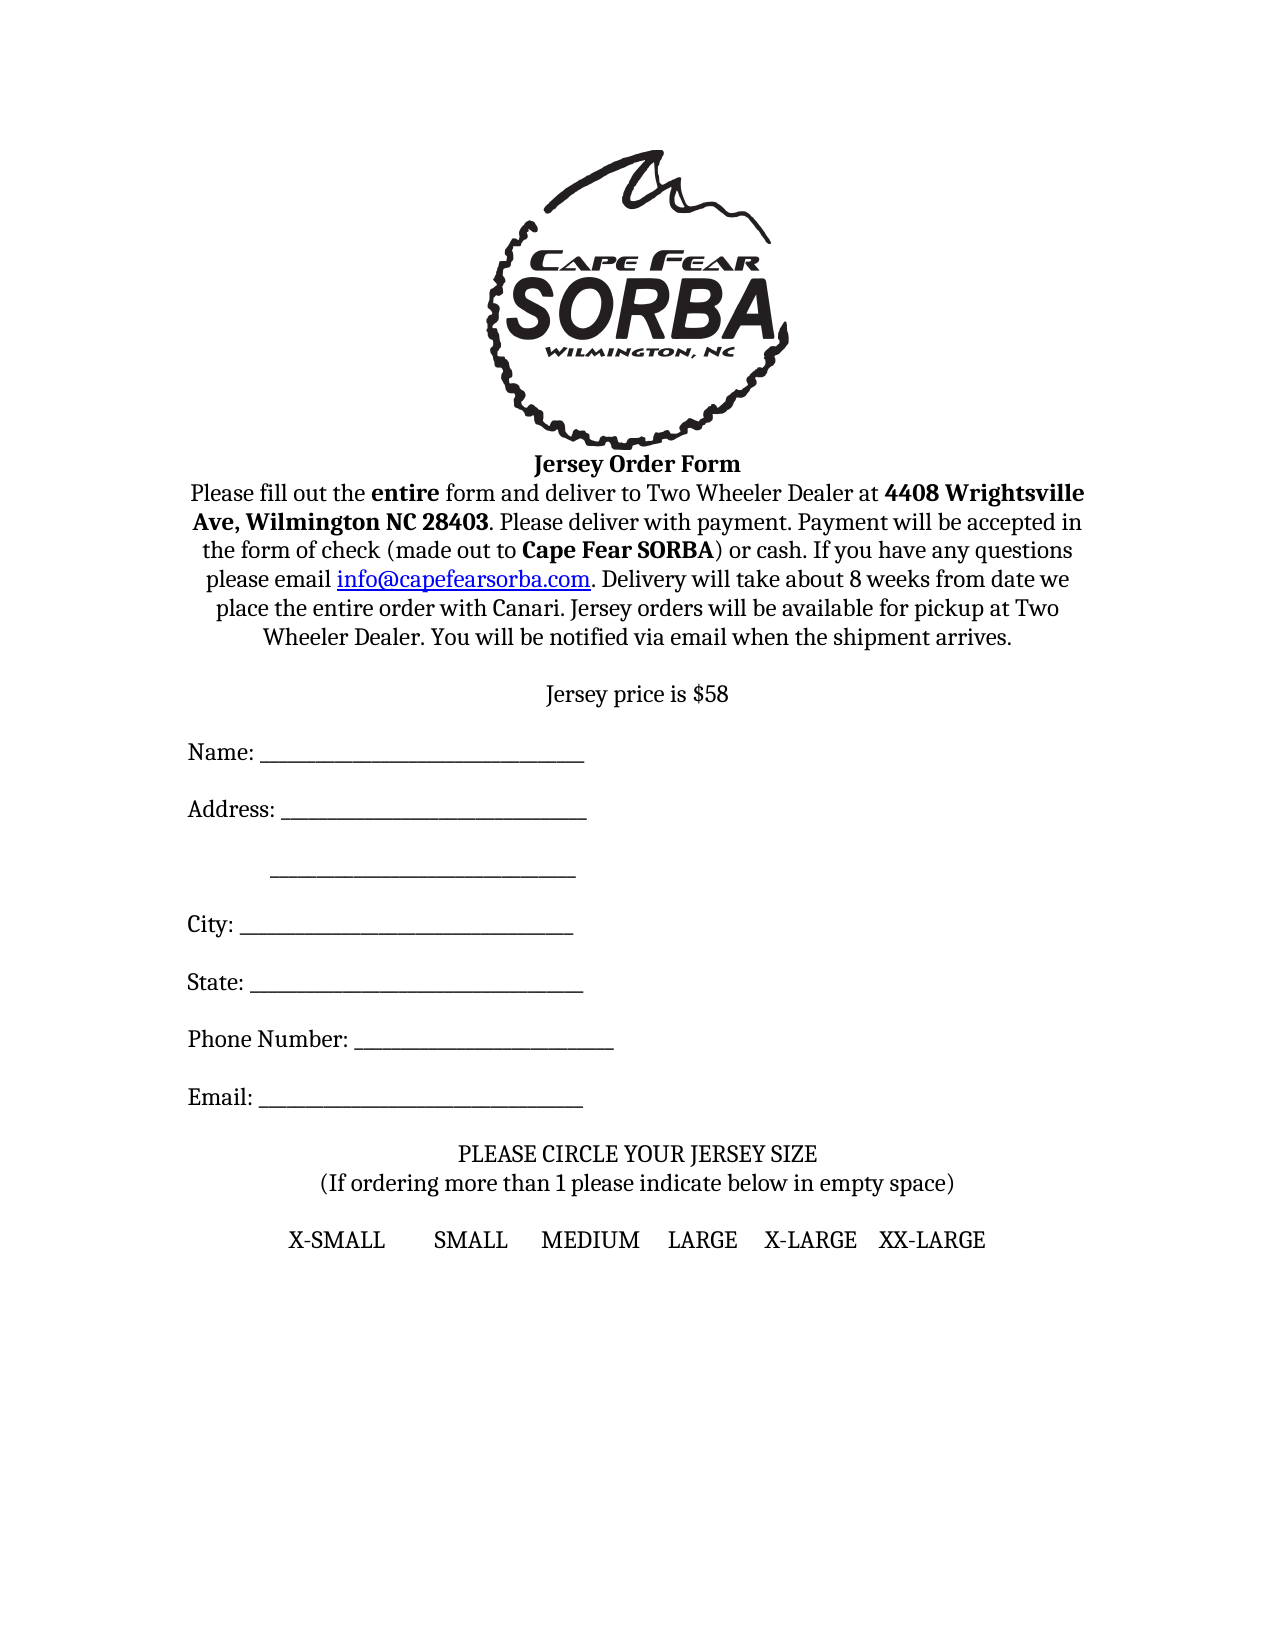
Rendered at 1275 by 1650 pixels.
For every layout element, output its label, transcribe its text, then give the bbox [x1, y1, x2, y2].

text Jersey Order Form [187, 450, 1087, 479]
text _________________________________ [187, 852, 1087, 881]
text X-SMALL SMALL MEDIUM LARGE X-LARGE XX-LARGE [187, 1226, 1087, 1255]
text Email: ___________________________________ [187, 1082, 1087, 1111]
text Jersey price is $58 [187, 680, 1087, 709]
text (If ordering more than 1 please indicate below in empty space) [187, 1169, 1087, 1197]
text Address: _________________________________ [187, 795, 1087, 824]
picture [486, 150, 789, 450]
text Please fill out the entire form and deliver to Two Wheeler Dealer at 4408 Wrightsville Ave, Wilmington NC 28403. Please deliver with payment. Payment will be accepted in the form of check (made out to Cape Fear SORBA) or cash. If you have any questions please email info@capefearsorba.com. Delivery will take about 8 weeks from date we place the entire order with Canari. Jersey orders will be available for pickup at Two Wheeler Dealer. You will be notified via email when the shipment arrives. [187, 479, 1087, 651]
text PLEASE CIRCLE YOUR JERSEY SIZE [187, 1140, 1087, 1169]
text Name: ___________________________________ [187, 737, 1087, 766]
text City: ____________________________________ [187, 910, 1087, 939]
text Phone Number: ____________________________ [187, 1025, 1087, 1054]
text State: ____________________________________ [187, 967, 1087, 996]
